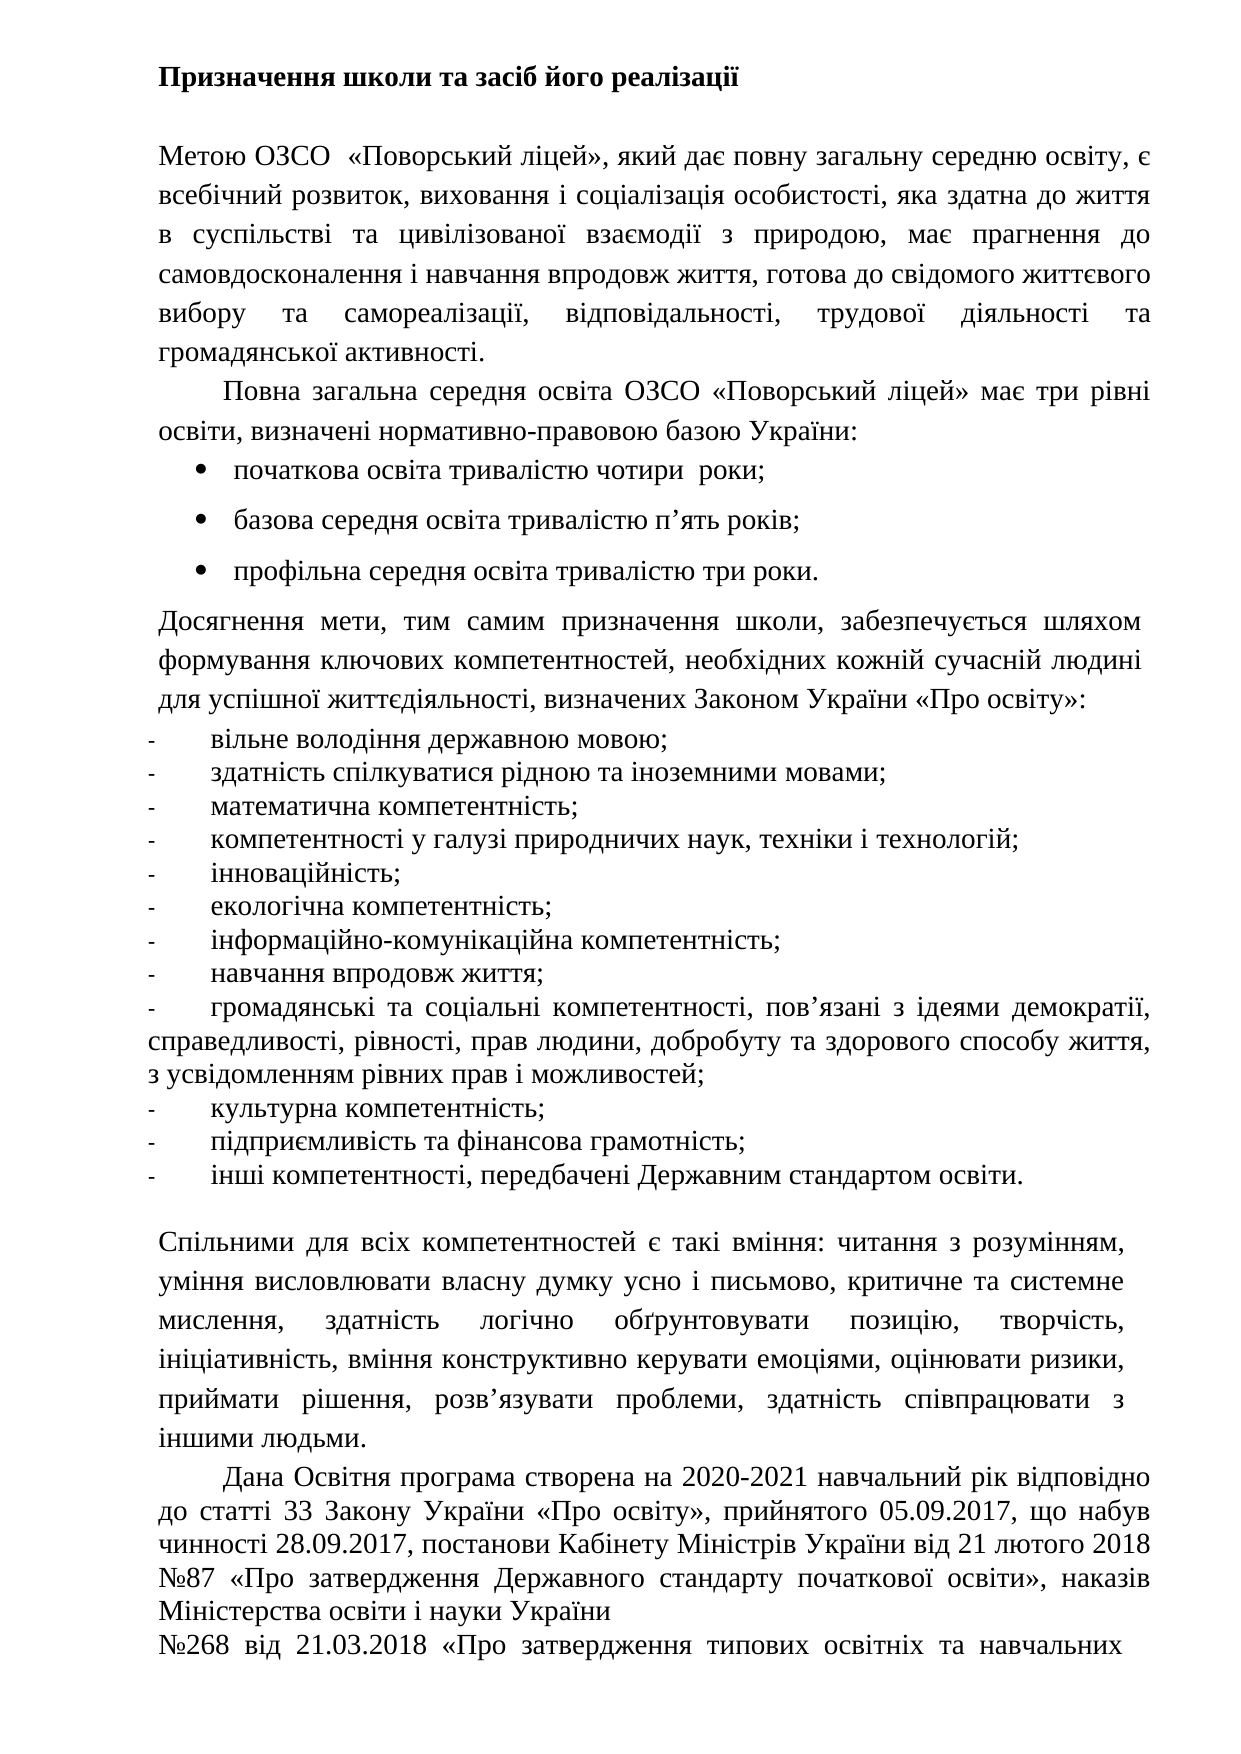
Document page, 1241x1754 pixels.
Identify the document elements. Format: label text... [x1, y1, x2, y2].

text Призначення школи та засіб його реалізації [158, 59, 916, 93]
list інноваційність; [148, 855, 1152, 888]
list початкова освіта тривалістю чотири роки; [196, 452, 1158, 485]
list інші компетентності, передбачені Державним стандартом освіти. [148, 1157, 1152, 1190]
text Повна загальна середня освіта ОЗСО «Поворський ліцей» має три рівні освіти, визначені нормативно-правовою базою України: [158, 373, 1152, 446]
list громадянські та соціальні компетентності, пов’язані з ідеями демократії, справедливості, рівності, прав людини, добробуту та здорового способу життя, з усвідомленням рівних прав і можливостей; [148, 989, 1152, 1090]
text Метою ОЗСО «Поворський ліцей», який дає повну загальну середню освіту, є всебічний розвиток, виховання і соціалізація особистості, яка здатна до життя в суспільстві та цивілізованої взаємодії з природою, має прагнення до самовдосконалення і навчання впродовж життя, готова до свідомого життєвого вибору та самореалізації, відповідальності, трудової діяльності та громадянської активності. [158, 138, 1152, 368]
list компетентності у галузі природничих наук, техніки і технологій; [148, 821, 1152, 855]
list профільна середня освіта тривалістю три роки. [196, 553, 1158, 586]
list навчання впродовж життя; [148, 956, 1152, 989]
list екологічна компетентність; [148, 888, 1152, 922]
text Досягнення мети, тим самим призначення школи, забезпечується шляхом формування ключових компетентностей, необхідних кожній сучасній людині для успішної життєдіяльності, визначених Законом України «Про освіту»: [158, 603, 1143, 715]
text Дана Освітня програма створена на 2020-2021 навчальний рік відповідно до статті 33 Закону України «Про освіту», прийнятого 05.09.2017, що набув чинності 28.09.2017, постанови Кабінету Міністрів України від 21 лютого 2018 №87 «Про затвердження Державного стандарту початкової освіти», наказів Міністерства освіти і науки України [158, 1459, 1152, 1627]
list базова середня освіта тривалістю п’ять років; [196, 502, 1158, 536]
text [158, 1627, 1124, 1660]
list математична компетентність; [148, 788, 1152, 821]
list інформаційно-комунікаційна компетентність; [148, 922, 1152, 956]
list підприємливість та фінансова грамотність; [148, 1123, 1152, 1157]
list культурна компетентність; [148, 1090, 1152, 1123]
list вільне володіння державною мовою; [148, 721, 1152, 754]
text Спільними для всіх компетентностей є такі вміння: читання з розумінням, уміння висловлювати власну думку усно і письмово, критичне та системне мислення, здатність логічно обґрунтовувати позицію, творчість, ініціативність, вміння конструктивно керувати емоціями, оцінювати ризики, приймати рішення, розв’язувати проблеми, здатність співпрацювати з іншими людьми. [158, 1224, 1126, 1453]
list здатність спілкуватися рідною та іноземними мовами; [148, 754, 1152, 788]
